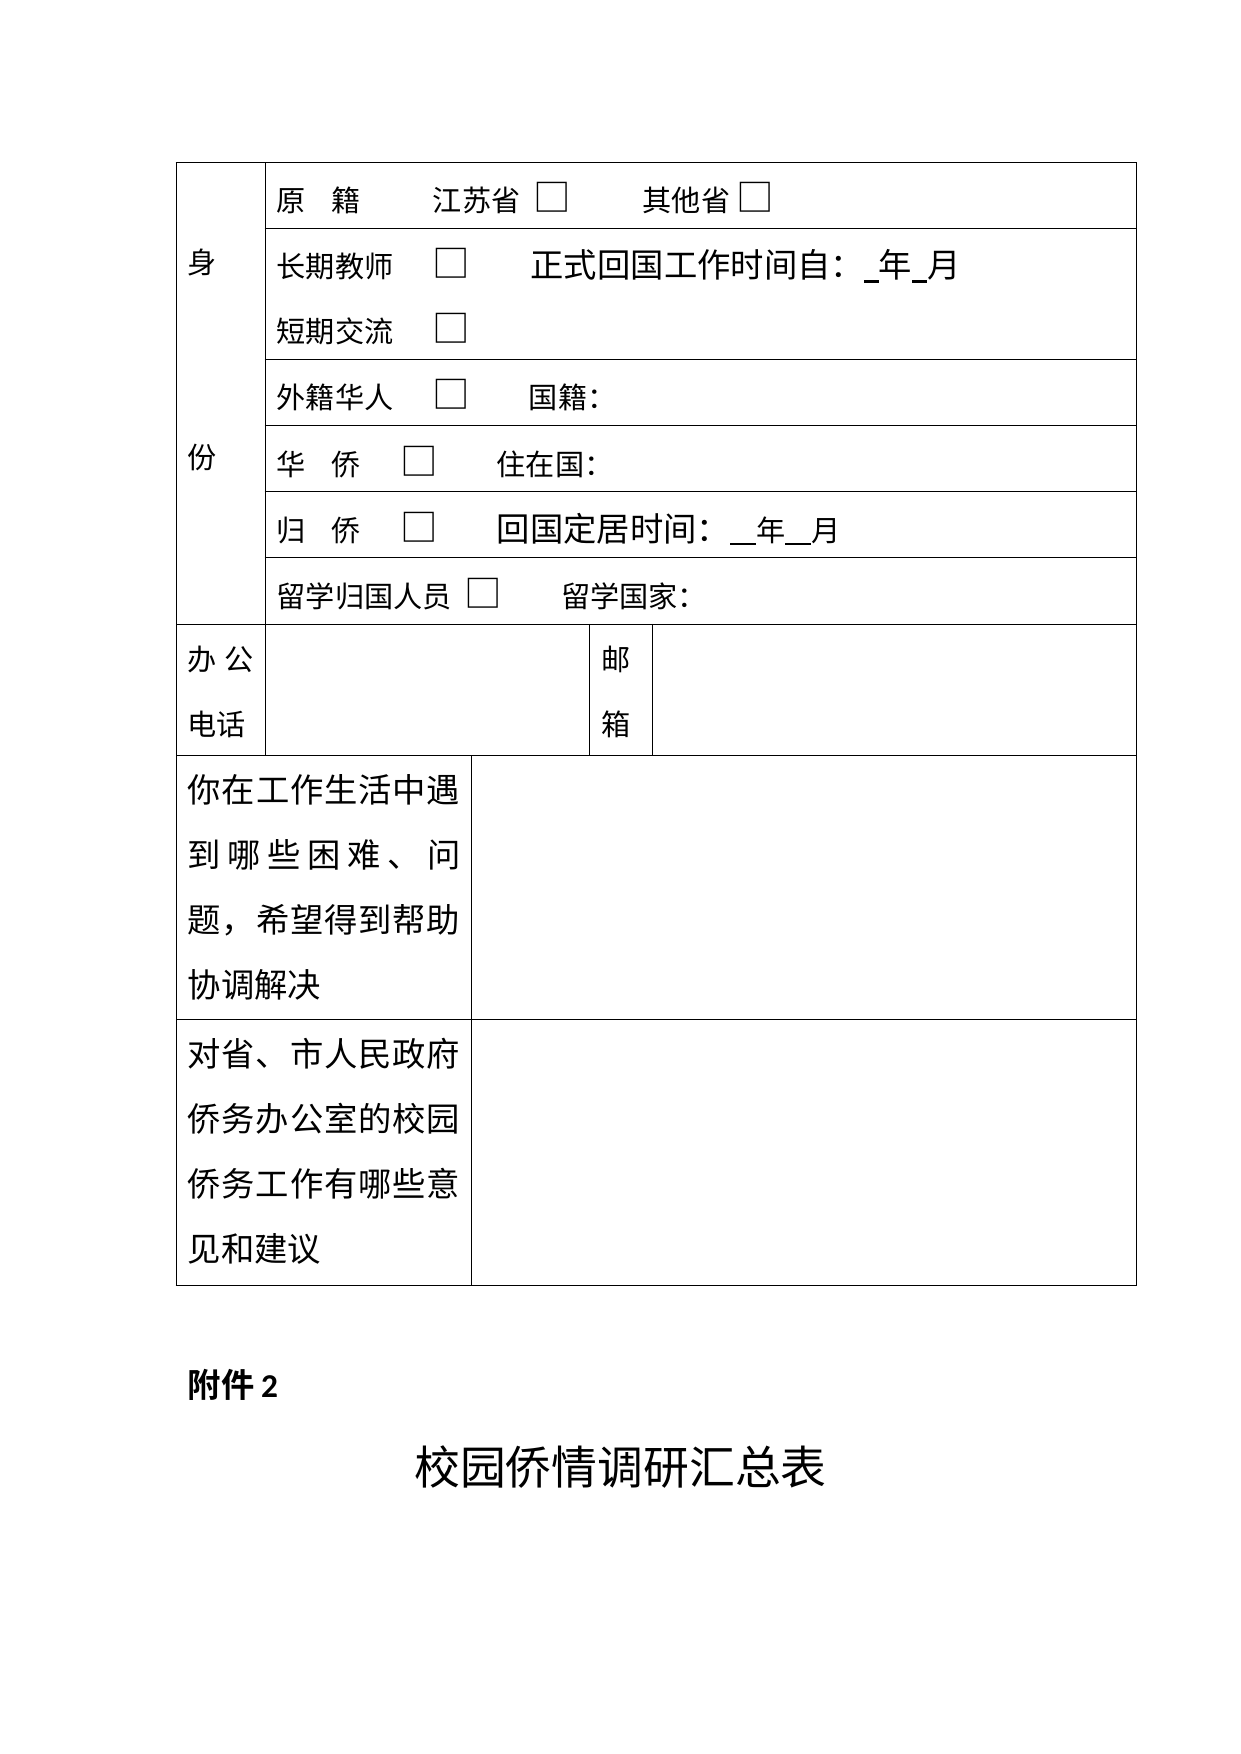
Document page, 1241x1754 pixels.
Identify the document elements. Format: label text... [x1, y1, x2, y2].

table_cell [266, 625, 589, 755]
table_cell 归 侨 □ 回国定居时间： 年 月 [266, 492, 1136, 557]
table_cell 邮 箱 [590, 625, 652, 755]
table_cell 你在工作生活中遇到哪些困难、问题，希望得到帮助协调解决 [177, 756, 471, 1018]
table_cell 留学归国人员 □ 留学国家： [266, 558, 1136, 624]
table_cell 原 籍 江苏省 □ 其他省 □ [266, 163, 1136, 228]
text 附件2 [187, 1351, 1053, 1416]
table_cell 办公电话 [177, 625, 265, 755]
table_cell 华 侨 □ 住在国： [266, 426, 1136, 491]
table_cell [472, 756, 1136, 1018]
table_cell 身 份 [177, 163, 265, 624]
table_cell [653, 625, 1136, 755]
table_cell 外籍华人 □ 国籍： [266, 360, 1136, 425]
table_cell 对省、市人民政府侨务办公室的校园侨务工作有哪些意见和建议 [177, 1020, 471, 1284]
table_cell [472, 1020, 1136, 1284]
table_cell 长期教师 □ 正式回国工作时间自： 年 月 短期交流 □ [266, 229, 1136, 359]
text 校园侨情调研汇总表 [187, 1416, 1053, 1513]
